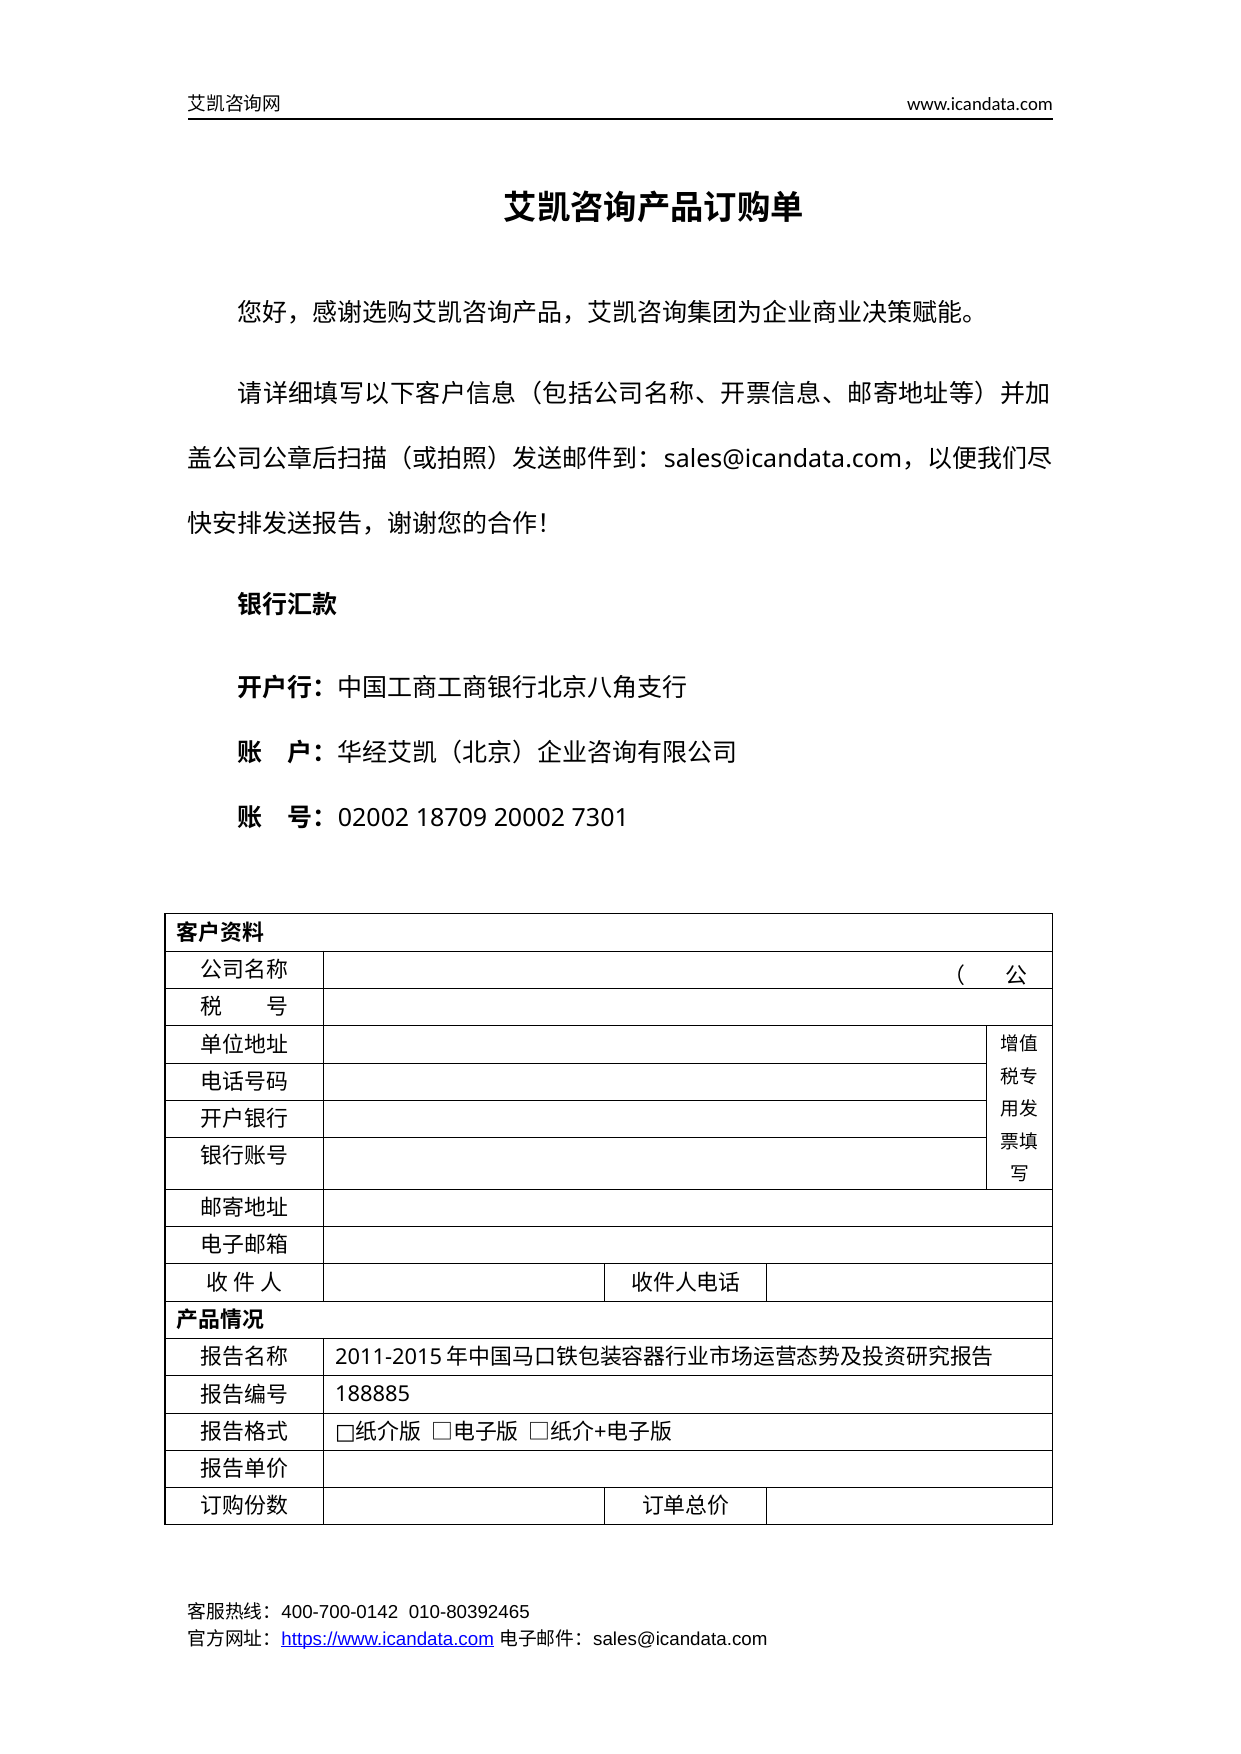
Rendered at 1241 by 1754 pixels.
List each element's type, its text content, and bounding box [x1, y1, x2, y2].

table_cell [767, 1264, 1052, 1301]
table_cell 邮寄地址 [166, 1190, 323, 1226]
table_cell 188885 [324, 1376, 1052, 1412]
table_cell □纸介版 □电子版 □纸介+电子版 [324, 1414, 1052, 1450]
table_cell 产品情况 [166, 1302, 1052, 1338]
table_cell 订单总价 [605, 1488, 766, 1524]
table_cell 电话号码 [166, 1064, 323, 1100]
table_cell 增值税专用发票填写 [987, 1026, 1052, 1189]
table_cell 银行账号 [166, 1138, 323, 1189]
text 账 户：华经艾凯（北京）企业咨询有限公司 [187, 718, 1053, 783]
table_cell 报告单价 [166, 1451, 323, 1487]
table_cell 报告名称 [166, 1339, 323, 1375]
table_cell 公司名称 [166, 952, 323, 988]
table_cell [767, 1488, 1052, 1524]
text 请详细填写以下客户信息（包括公司名称、开票信息、邮寄地址等）并加盖公司公章后扫描（或拍照）发送邮件到：sales@icandata.com，以便我们尽快安排发送报告，谢谢您的合作！ [187, 359, 1053, 554]
text 您好，感谢选购艾凯咨询产品，艾凯咨询集团为企业商业决策赋能。 [187, 278, 1053, 343]
table_cell [324, 952, 1052, 988]
table_cell 开户银行 [166, 1101, 323, 1137]
table_cell 订购份数 [166, 1488, 323, 1524]
table_cell [324, 989, 1052, 1025]
table_cell 单位地址 [166, 1026, 323, 1062]
table_header 客户资料 [166, 914, 1052, 951]
table_cell [324, 1264, 604, 1301]
table_cell 电子邮箱 [166, 1227, 323, 1263]
text 账 号：02002 18709 20002 7301 [187, 783, 1053, 848]
text 艾凯咨询产品订购单 [187, 172, 1053, 237]
table_cell 收 件 人 [166, 1264, 323, 1301]
table_cell 税 号 [166, 989, 323, 1025]
table_cell [324, 1026, 986, 1062]
table_cell [324, 1064, 986, 1100]
table_cell 报告格式 [166, 1414, 323, 1450]
table_cell [324, 1190, 1052, 1226]
table_cell [324, 1488, 604, 1524]
text 开户行：中国工商工商银行北京八角支行 [187, 653, 1053, 718]
table_cell [324, 1451, 1052, 1487]
table_cell [324, 1138, 986, 1189]
table_cell [324, 1227, 1052, 1263]
table_cell 收件人电话 [605, 1264, 766, 1301]
table_cell 2011-2015年中国马口铁包装容器行业市场运营态势及投资研究报告 [324, 1339, 1052, 1375]
text 银行汇款 [187, 570, 1053, 635]
table_cell 报告编号 [166, 1376, 323, 1412]
table_cell [324, 1101, 986, 1137]
